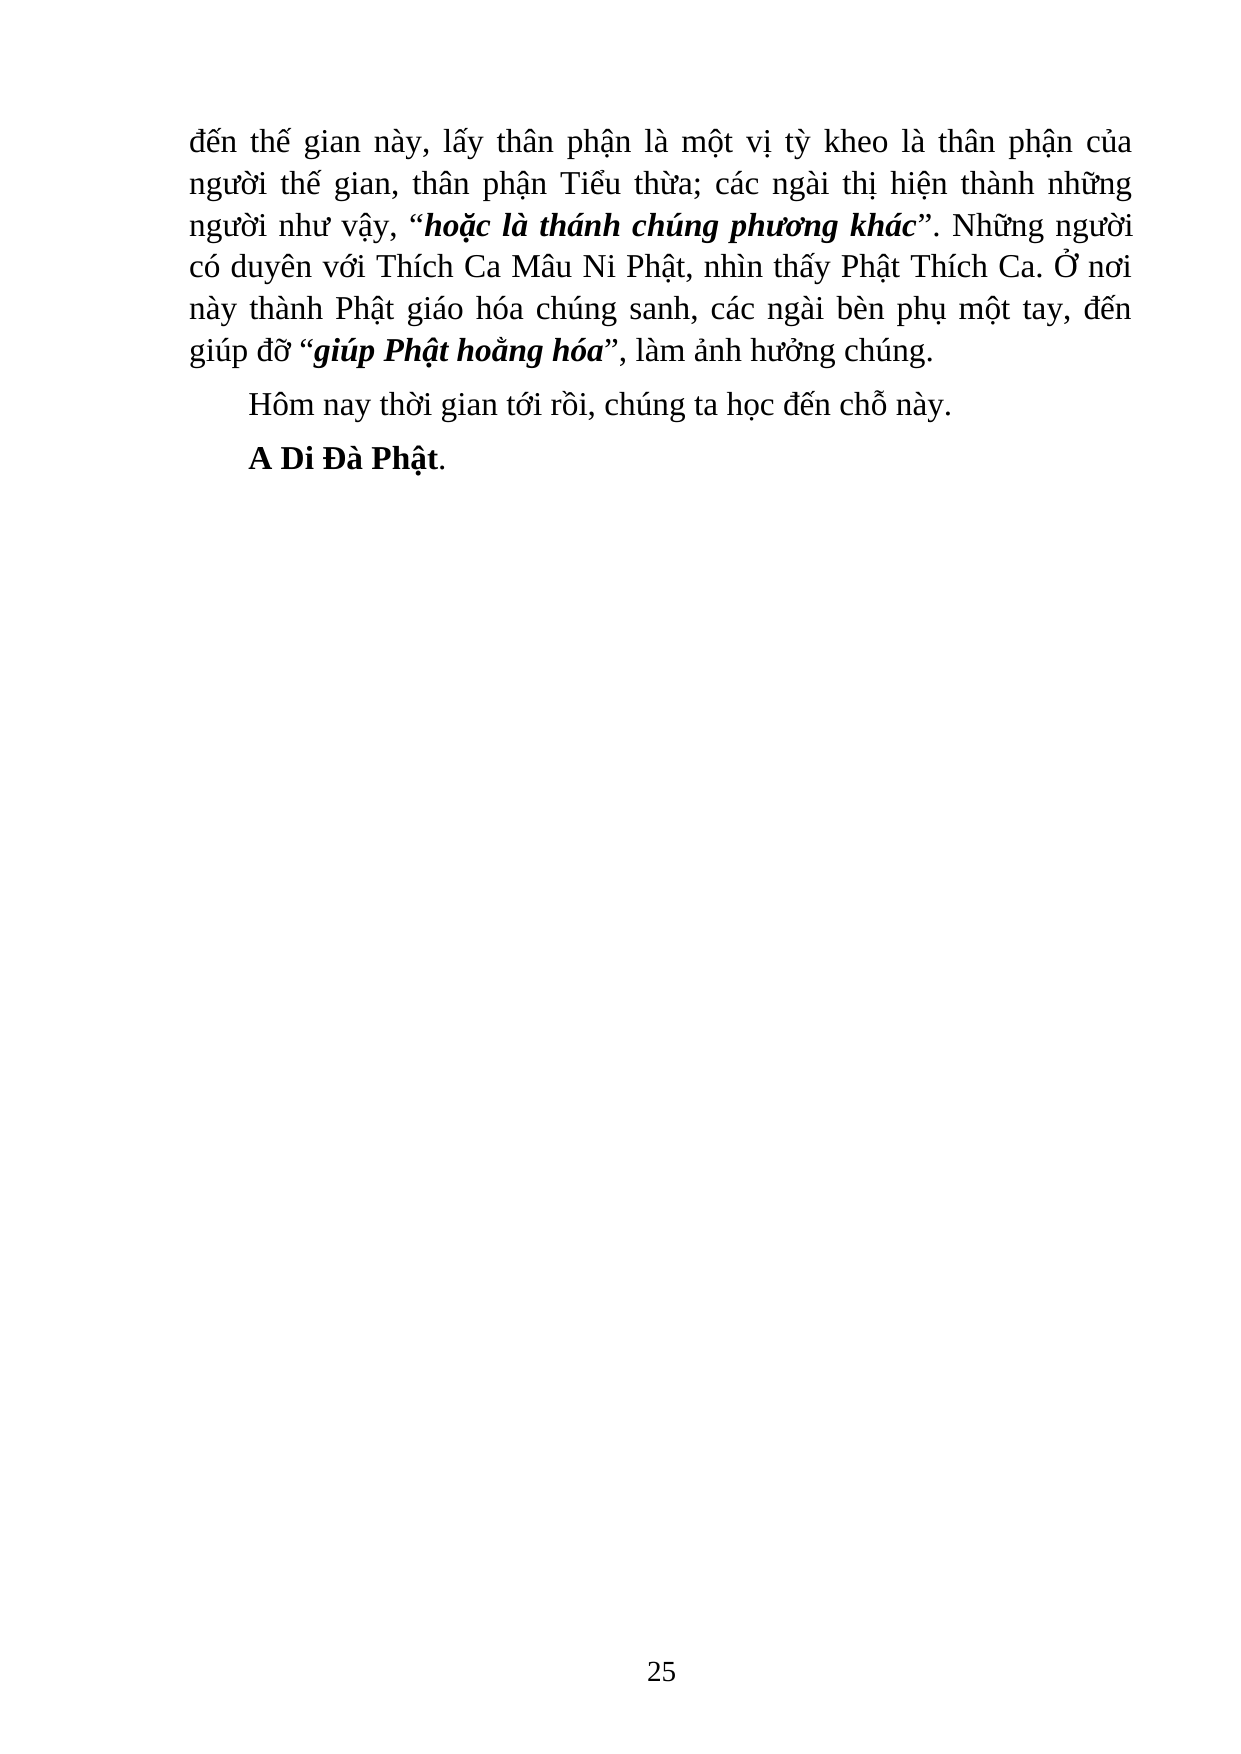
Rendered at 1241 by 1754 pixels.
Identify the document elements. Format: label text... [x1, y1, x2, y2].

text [189, 118, 1134, 368]
text A Di Đà Phật. [189, 435, 1134, 476]
text Hôm nay thời gian tới rồi, chúng ta học đến chỗ này. [189, 381, 1134, 422]
